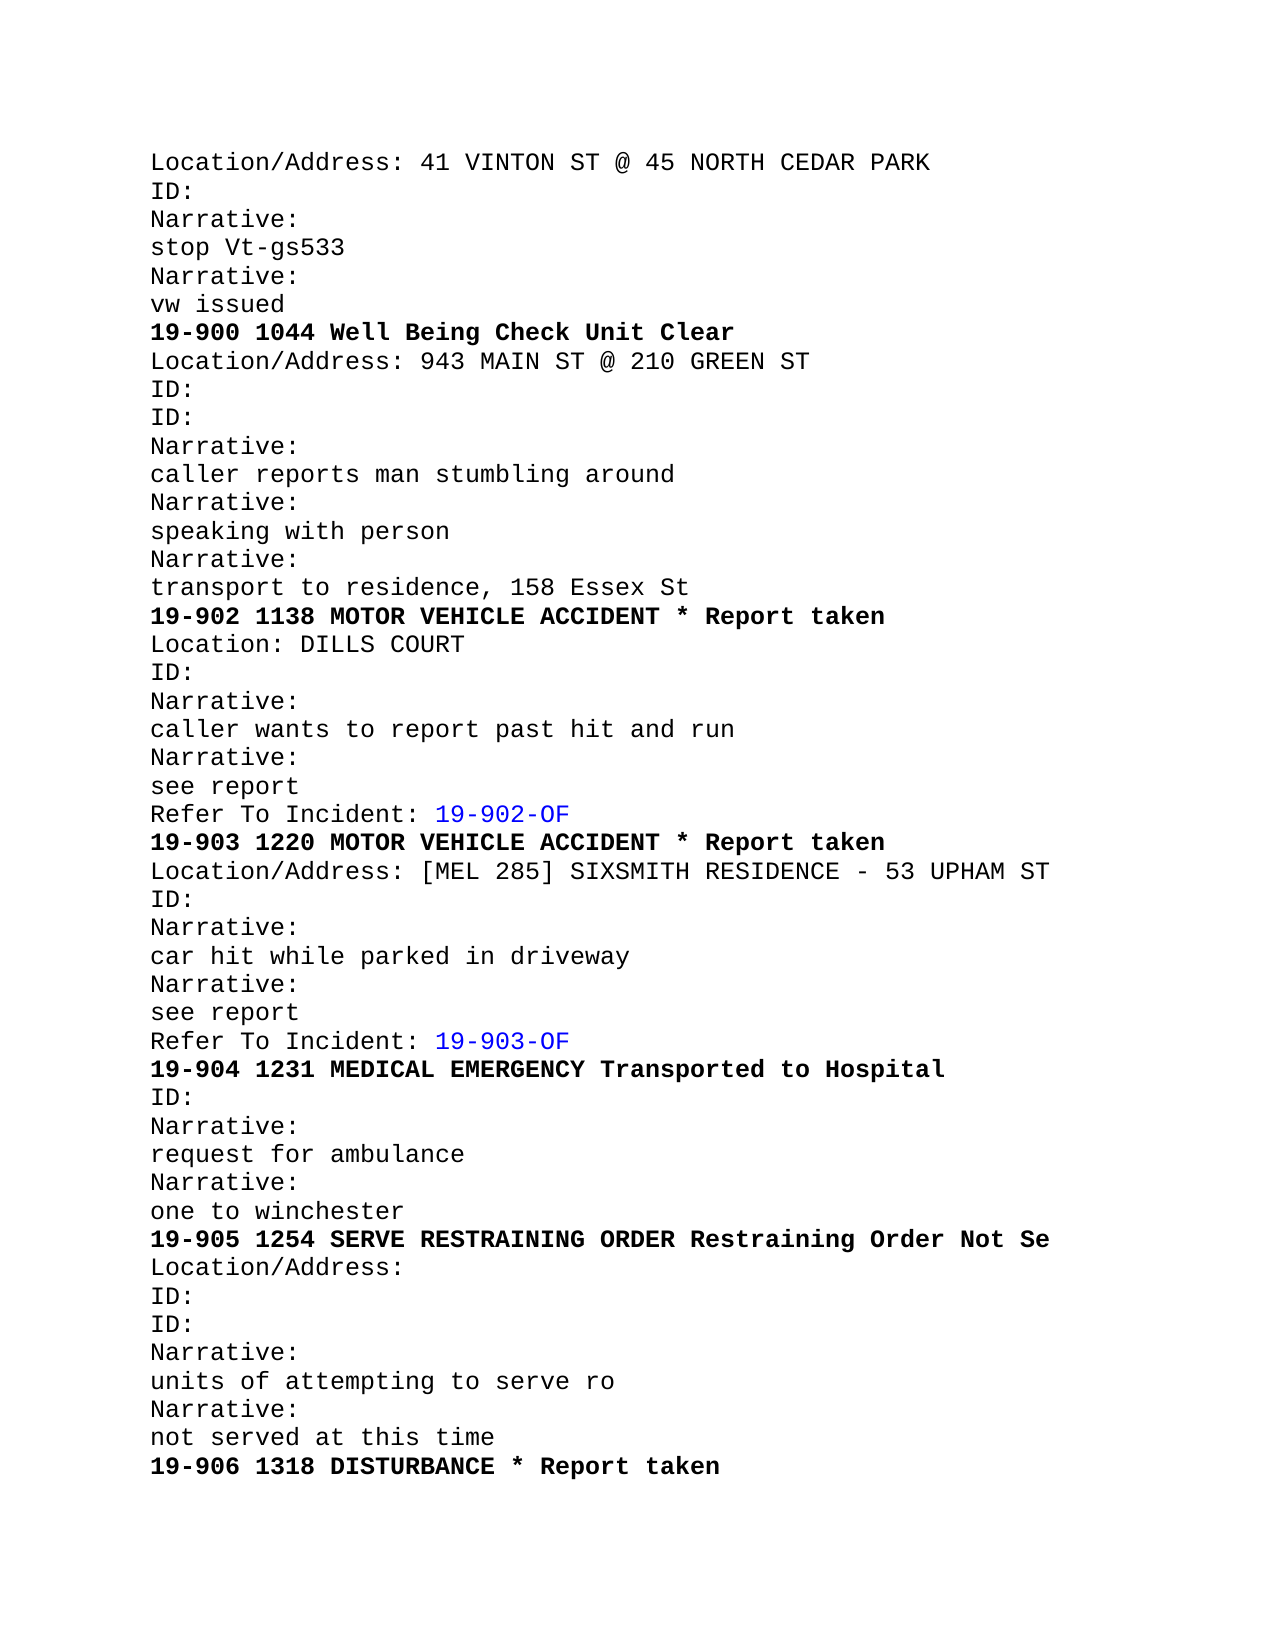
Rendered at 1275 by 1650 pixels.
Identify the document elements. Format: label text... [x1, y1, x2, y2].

text 19-902 1138 MOTOR VEHICLE ACCIDENT * Report taken [150, 603, 1125, 632]
text ID: [150, 1312, 1125, 1340]
text ID: [150, 887, 1125, 915]
text speaking with person [150, 518, 1125, 547]
text request for ambulance [150, 1142, 1125, 1170]
text Refer To Incident: 19-903-OF [150, 1028, 1125, 1057]
text 19-900 1044 Well Being Check Unit Clear [150, 320, 1125, 348]
text car hit while parked in driveway [150, 943, 1125, 972]
text Location/Address: [150, 1255, 1125, 1283]
text ID: [150, 377, 1125, 405]
text Narrative: [150, 915, 1125, 943]
text see report [150, 773, 1125, 802]
text not served at this time [150, 1425, 1125, 1453]
text Narrative: [150, 1397, 1125, 1425]
text Narrative: [150, 1340, 1125, 1368]
text Narrative: [150, 1170, 1125, 1198]
text Location/Address: [MEL 285] SIXSMITH RESIDENCE - 53 UPHAM ST [150, 858, 1125, 887]
text Location/Address: 41 VINTON ST @ 45 NORTH CEDAR PARK [150, 150, 1125, 178]
text Refer To Incident: 19-902-OF [150, 802, 1125, 830]
text Narrative: [150, 263, 1125, 292]
text Narrative: [150, 490, 1125, 518]
text Narrative: [150, 972, 1125, 1000]
text stop Vt-gs533 [150, 235, 1125, 263]
text ID: [150, 405, 1125, 433]
text Narrative: [150, 207, 1125, 235]
text Narrative: [150, 433, 1125, 462]
text caller reports man stumbling around [150, 462, 1125, 490]
text Narrative: [150, 1113, 1125, 1142]
text ID: [150, 660, 1125, 688]
text Location/Address: 943 MAIN ST @ 210 GREEN ST [150, 348, 1125, 377]
text transport to residence, 158 Essex St [150, 575, 1125, 603]
text one to winchester [150, 1198, 1125, 1227]
text 19-906 1318 DISTURBANCE * Report taken [150, 1453, 1125, 1482]
text 19-903 1220 MOTOR VEHICLE ACCIDENT * Report taken [150, 830, 1125, 858]
text Location: DILLS COURT [150, 632, 1125, 660]
text ID: [150, 1085, 1125, 1113]
text Narrative: [150, 547, 1125, 575]
text see report [150, 1000, 1125, 1028]
text ID: [150, 178, 1125, 207]
text caller wants to report past hit and run [150, 717, 1125, 745]
text Narrative: [150, 745, 1125, 773]
text units of attempting to serve ro [150, 1368, 1125, 1397]
text vw issued [150, 292, 1125, 320]
text ID: [150, 1283, 1125, 1312]
text 19-904 1231 MEDICAL EMERGENCY Transported to Hospital [150, 1057, 1125, 1085]
text Narrative: [150, 688, 1125, 717]
text 19-905 1254 SERVE RESTRAINING ORDER Restraining Order Not Se [150, 1227, 1125, 1255]
